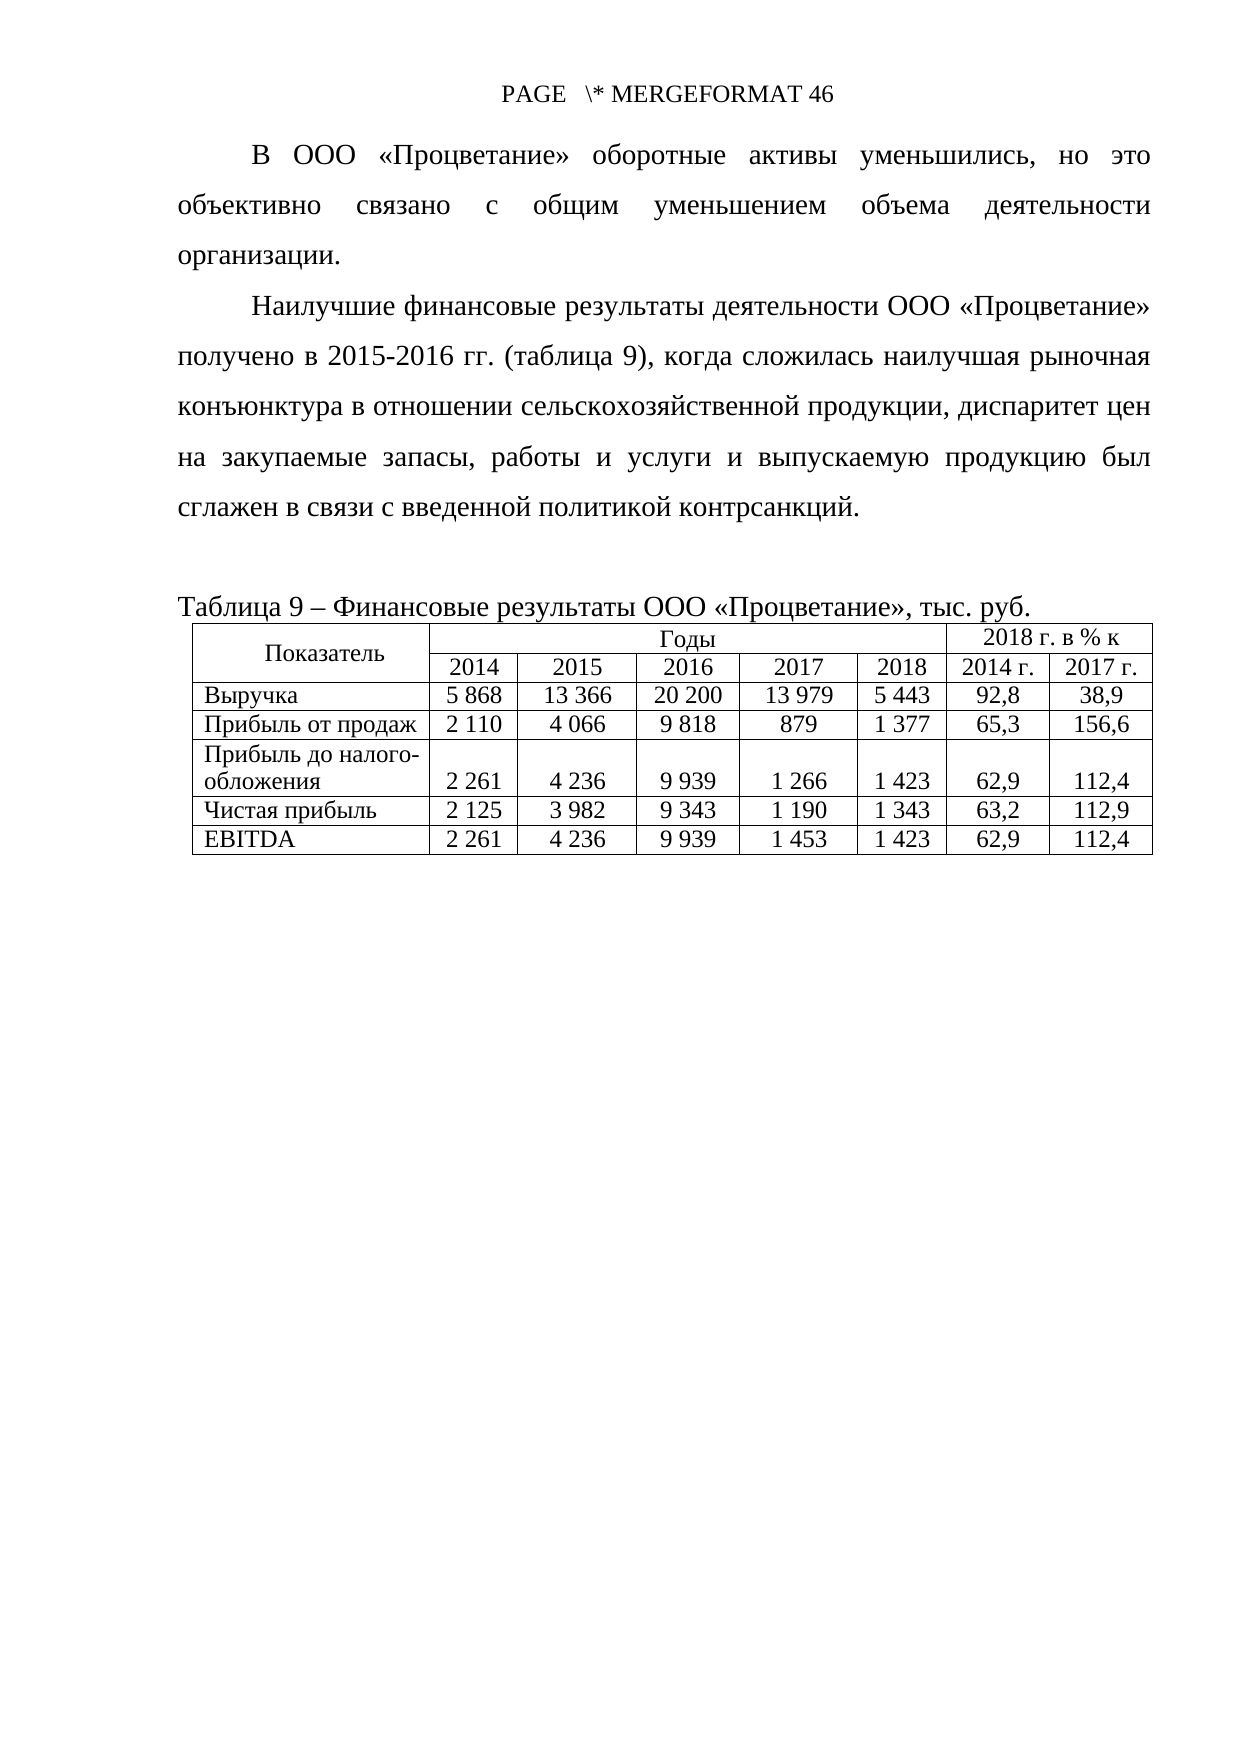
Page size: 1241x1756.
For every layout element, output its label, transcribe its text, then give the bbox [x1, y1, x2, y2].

table_cell Чистая прибыль [193, 797, 429, 825]
table_cell 4 236 [518, 826, 636, 854]
table_cell 2017 [740, 654, 857, 682]
table_cell Прибыль от продаж [193, 711, 429, 739]
table_cell EBITDA [193, 826, 429, 854]
text Наилучшие финансовые результаты деятельности ООО «Процветание» получено в 2015-2016 гг. (таблица 9), когда сложилась наилучшая рыночная конъюнктура в отношении сельскохозяйственной продукции, диспаритет цен на закупаемые запасы, работы и услуги и выпускаемую продукцию был сглажен в связи с введенной политикой контрсанкций. [177, 288, 1152, 522]
table_header 2018 г. в % к [947, 624, 1152, 653]
table_cell 3 982 [518, 797, 636, 825]
table_cell 5 868 [430, 683, 517, 710]
table_cell 2015 [518, 654, 636, 682]
table_cell 112,9 [1050, 797, 1152, 825]
table_cell 112,4 [1050, 826, 1152, 854]
table_cell 62,9 [947, 740, 1049, 796]
table_cell 1 423 [858, 740, 946, 796]
table_cell 63,2 [947, 797, 1049, 825]
table_cell 9 818 [637, 711, 739, 739]
table_cell 9 343 [637, 797, 739, 825]
table_cell 13 979 [740, 683, 857, 710]
table_cell Выручка [193, 683, 429, 710]
table_cell 2014 г. [947, 654, 1049, 682]
table_cell 2017 г. [1050, 654, 1152, 682]
table_cell 4 236 [518, 740, 636, 796]
table_cell 9 939 [637, 826, 739, 854]
table_cell 62,9 [947, 826, 1049, 854]
table_cell Прибыль до налого- обложения [193, 740, 429, 796]
table_cell 1 453 [740, 826, 857, 854]
table_cell 1 190 [740, 797, 857, 825]
table_cell 20 200 [637, 683, 739, 710]
table_cell 112,4 [1050, 740, 1152, 796]
table_cell 92,8 [947, 683, 1049, 710]
table_cell 156,6 [1050, 711, 1152, 739]
table_cell 1 343 [858, 797, 946, 825]
table_header Годы [430, 624, 946, 653]
table_header Показатель [193, 624, 429, 682]
table_cell 9 939 [637, 740, 739, 796]
table_cell 2014 [430, 654, 517, 682]
table_cell 1 423 [858, 826, 946, 854]
table_cell 2018 [858, 654, 946, 682]
table_cell 65,3 [947, 711, 1049, 739]
table_cell 2016 [637, 654, 739, 682]
table_cell 2 261 [430, 826, 517, 854]
table_cell 1 266 [740, 740, 857, 796]
text Таблица 9 – Финансовые результаты ООО «Процветание», тыс. руб. [177, 589, 1152, 623]
table_cell 13 366 [518, 683, 636, 710]
table_cell 1 377 [858, 711, 946, 739]
table_cell 4 066 [518, 711, 636, 739]
table_cell 2 125 [430, 797, 517, 825]
table_cell 879 [740, 711, 857, 739]
text В ООО «Процветание» оборотные активы уменьшились, но это объективно связано с общим уменьшением объема деятельности организации. [177, 137, 1152, 271]
table_cell 2 110 [430, 711, 517, 739]
table_cell 38,9 [1050, 683, 1152, 710]
table_cell 2 261 [430, 740, 517, 796]
table_cell 5 443 [858, 683, 946, 710]
